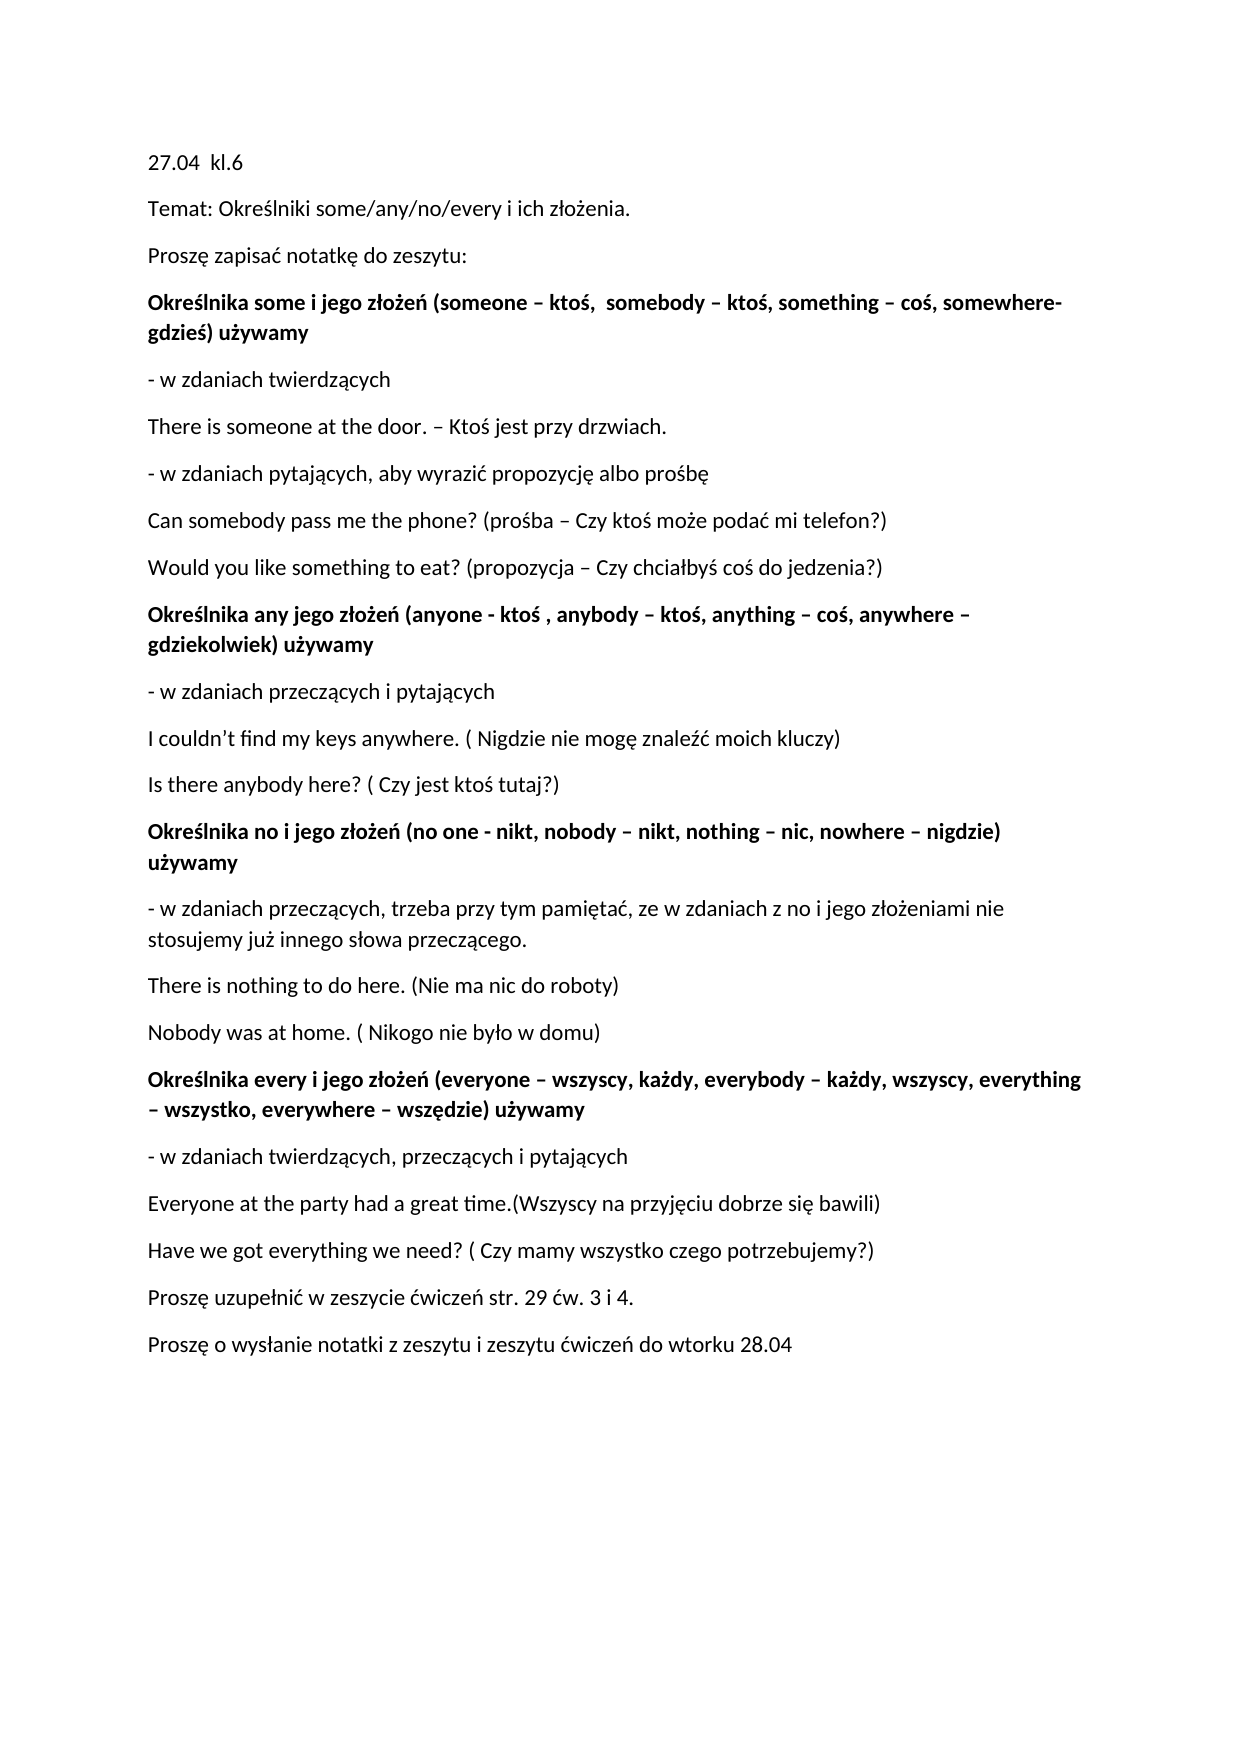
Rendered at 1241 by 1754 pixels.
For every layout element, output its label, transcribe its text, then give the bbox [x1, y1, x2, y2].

text I couldn’t find my keys anywhere. ( Nigdzie nie mogę znaleźć moich kluczy) [148, 724, 1093, 752]
text There is someone at the door. – Ktoś jest przy drzwiach. [148, 412, 1093, 440]
text Would you like something to eat? (propozycja – Czy chciałbyś coś do jedzenia?) [148, 553, 1093, 581]
text - w zdaniach twierdzących, przeczących i pytających [148, 1142, 1093, 1170]
text - w zdaniach pytających, aby wyrazić propozycję albo prośbę [148, 459, 1093, 487]
text Is there anybody here? ( Czy jest ktoś tutaj?) [148, 771, 1093, 798]
text - w zdaniach przeczących, trzeba przy tym pamiętać, ze w zdaniach z no i jego złożeniami nie stosujemy już innego słowa przeczącego. [148, 894, 1093, 953]
text Nobody was at home. ( Nikogo nie było w domu) [148, 1018, 1093, 1046]
text Everyone at the party had a great time.(Wszyscy na przyjęciu dobrze się bawili) [148, 1189, 1093, 1217]
text Can somebody pass me the phone? (prośba – Czy ktoś może podać mi telefon?) [148, 506, 1093, 534]
text Określnika every i jego złożeń (everyone – wszyscy, każdy, everybody – każdy, wszyscy, everything – wszystko, everywhere – wszędzie) używamy [148, 1065, 1093, 1123]
text 27.04 kl.6 [148, 148, 1093, 176]
text Określnika no i jego złożeń (no one - nikt, nobody – nikt, nothing – nic, nowhere – nigdzie) używamy [148, 817, 1093, 876]
text There is nothing to do here. (Nie ma nic do roboty) [148, 972, 1093, 999]
text Have we got everything we need? ( Czy mamy wszystko czego potrzebujemy?) [148, 1236, 1093, 1264]
text Proszę uzupełnić w zeszycie ćwiczeń str. 29 ćw. 3 i 4. [148, 1283, 1093, 1311]
text Określnika some i jego złożeń (someone – ktoś, somebody – ktoś, something – coś, somewhere- gdzieś) używamy [148, 288, 1093, 346]
text Temat: Określniki some/any/no/every i ich złożenia. [148, 194, 1093, 222]
text Proszę zapisać notatkę do zeszytu: [148, 241, 1093, 269]
text Określnika any jego złożeń (anyone - ktoś , anybody – ktoś, anything – coś, anywhere – gdziekolwiek) używamy [148, 600, 1093, 658]
text - w zdaniach przeczących i pytających [148, 677, 1093, 705]
text Proszę o wysłanie notatki z zeszytu i zeszytu ćwiczeń do wtorku 28.04 [148, 1330, 1093, 1358]
text - w zdaniach twierdzących [148, 365, 1093, 393]
